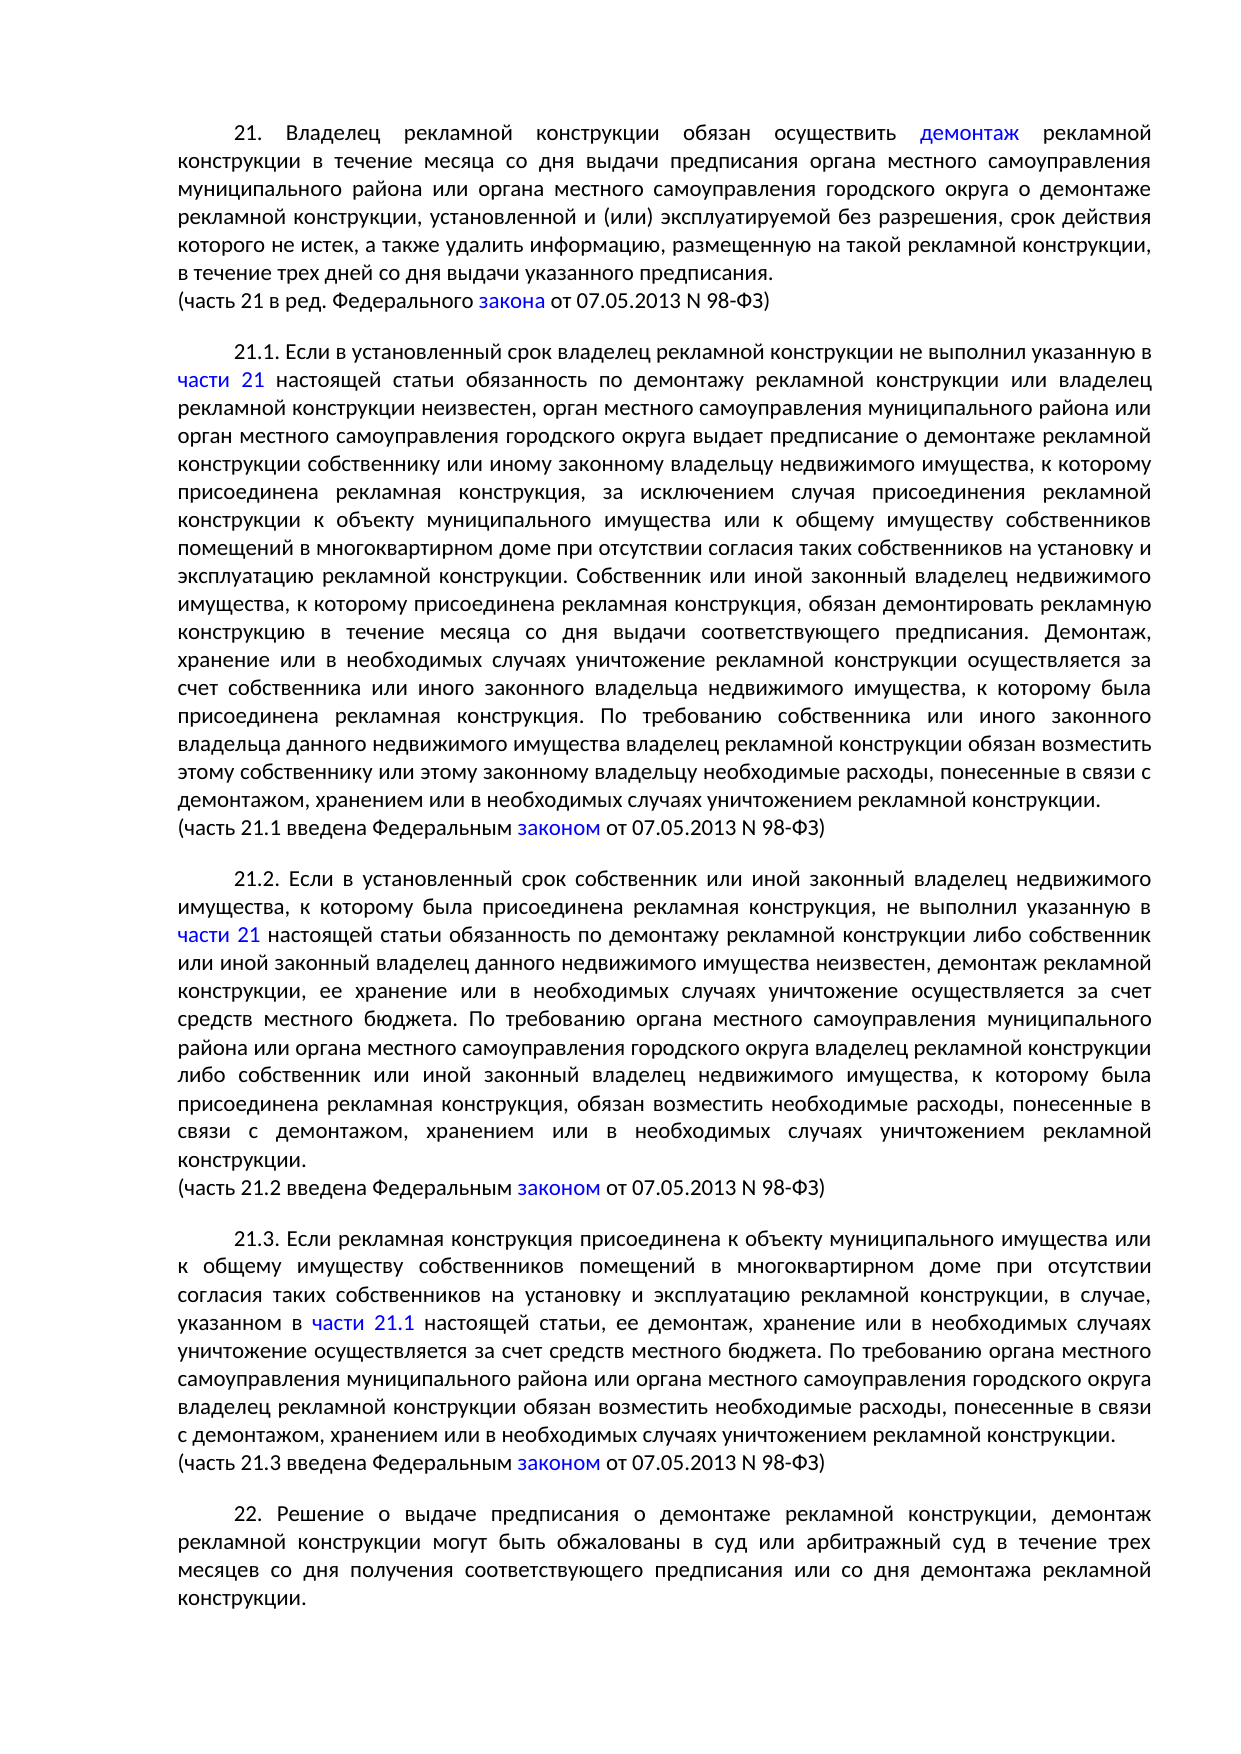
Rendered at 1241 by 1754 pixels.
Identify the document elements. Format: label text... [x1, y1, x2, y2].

text 21.3. Если рекламная конструкция присоединена к объекту муниципального имущества или к общему имуществу собственников помещений в многоквартирном доме при отсутствии согласия таких собственников на установку и эксплуатацию рекламной конструкции, в случае, указанном в части 21.1 настоящей статьи, ее демонтаж, хранение или в необходимых случаях уничтожение осуществляется за счет средств местного бюджета. По требованию органа местного самоуправления муниципального района или органа местного самоуправления городского округа владелец рекламной конструкции обязан возместить необходимые расходы, понесенные в связи с демонтажом, хранением или в необходимых случаях уничтожением рекламной конструкции. [177, 1224, 1152, 1448]
text 22. Решение о выдаче предписания о демонтаже рекламной конструкции, демонтаж рекламной конструкции могут быть обжалованы в суд или арбитражный суд в течение трех месяцев со дня получения соответствующего предписания или со дня демонтажа рекламной конструкции. [177, 1499, 1152, 1611]
text 21.1. Если в установленный срок владелец рекламной конструкции не выполнил указанную в части 21 настоящей статьи обязанность по демонтажу рекламной конструкции или владелец рекламной конструкции неизвестен, орган местного самоуправления муниципального района или орган местного самоуправления городского округа выдает предписание о демонтаже рекламной конструкции собственнику или иному законному владельцу недвижимого имущества, к которому присоединена рекламная конструкция, за исключением случая присоединения рекламной конструкции к объекту муниципального имущества или к общему имуществу собственников помещений в многоквартирном доме при отсутствии согласия таких собственников на установку и эксплуатацию рекламной конструкции. Собственник или иной законный владелец недвижимого имущества, к которому присоединена рекламная конструкция, обязан демонтировать рекламную конструкцию в течение месяца со дня выдачи соответствующего предписания. Демонтаж, хранение или в необходимых случаях уничтожение рекламной конструкции осуществляется за счет собственника или иного законного владельца недвижимого имущества, к которому была присоединена рекламная конструкция. По требованию собственника или иного законного владельца данного недвижимого имущества владелец рекламной конструкции обязан возместить этому собственнику или этому законному владельцу необходимые расходы, понесенные в связи с демонтажом, хранением или в необходимых случаях уничтожением рекламной конструкции. [177, 337, 1152, 813]
text (часть 21.1 введена Федеральным законом от 07.05.2013 N 98-ФЗ) [177, 813, 1152, 842]
text (часть 21 в ред. Федерального закона от 07.05.2013 N 98-ФЗ) [177, 286, 1152, 314]
text (часть 21.2 введена Федеральным законом от 07.05.2013 N 98-ФЗ) [177, 1173, 1152, 1201]
text (часть 21.3 введена Федеральным законом от 07.05.2013 N 98-ФЗ) [177, 1448, 1152, 1476]
text 21.2. Если в установленный срок собственник или иной законный владелец недвижимого имущества, к которому была присоединена рекламная конструкция, не выполнил указанную в части 21 настоящей статьи обязанность по демонтажу рекламной конструкции либо собственник или иной законный владелец данного недвижимого имущества неизвестен, демонтаж рекламной конструкции, ее хранение или в необходимых случаях уничтожение осуществляется за счет средств местного бюджета. По требованию органа местного самоуправления муниципального района или органа местного самоуправления городского округа владелец рекламной конструкции либо собственник или иной законный владелец недвижимого имущества, к которому была присоединена рекламная конструкция, обязан возместить необходимые расходы, понесенные в связи с демонтажом, хранением или в необходимых случаях уничтожением рекламной конструкции. [177, 864, 1152, 1173]
text 21. Владелец рекламной конструкции обязан осуществить демонтаж рекламной конструкции в течение месяца со дня выдачи предписания органа местного самоуправления муниципального района или органа местного самоуправления городского округа о демонтаже рекламной конструкции, установленной и (или) эксплуатируемой без разрешения, срок действия которого не истек, а также удалить информацию, размещенную на такой рекламной конструкции, в течение трех дней со дня выдачи указанного предписания. [177, 118, 1152, 286]
